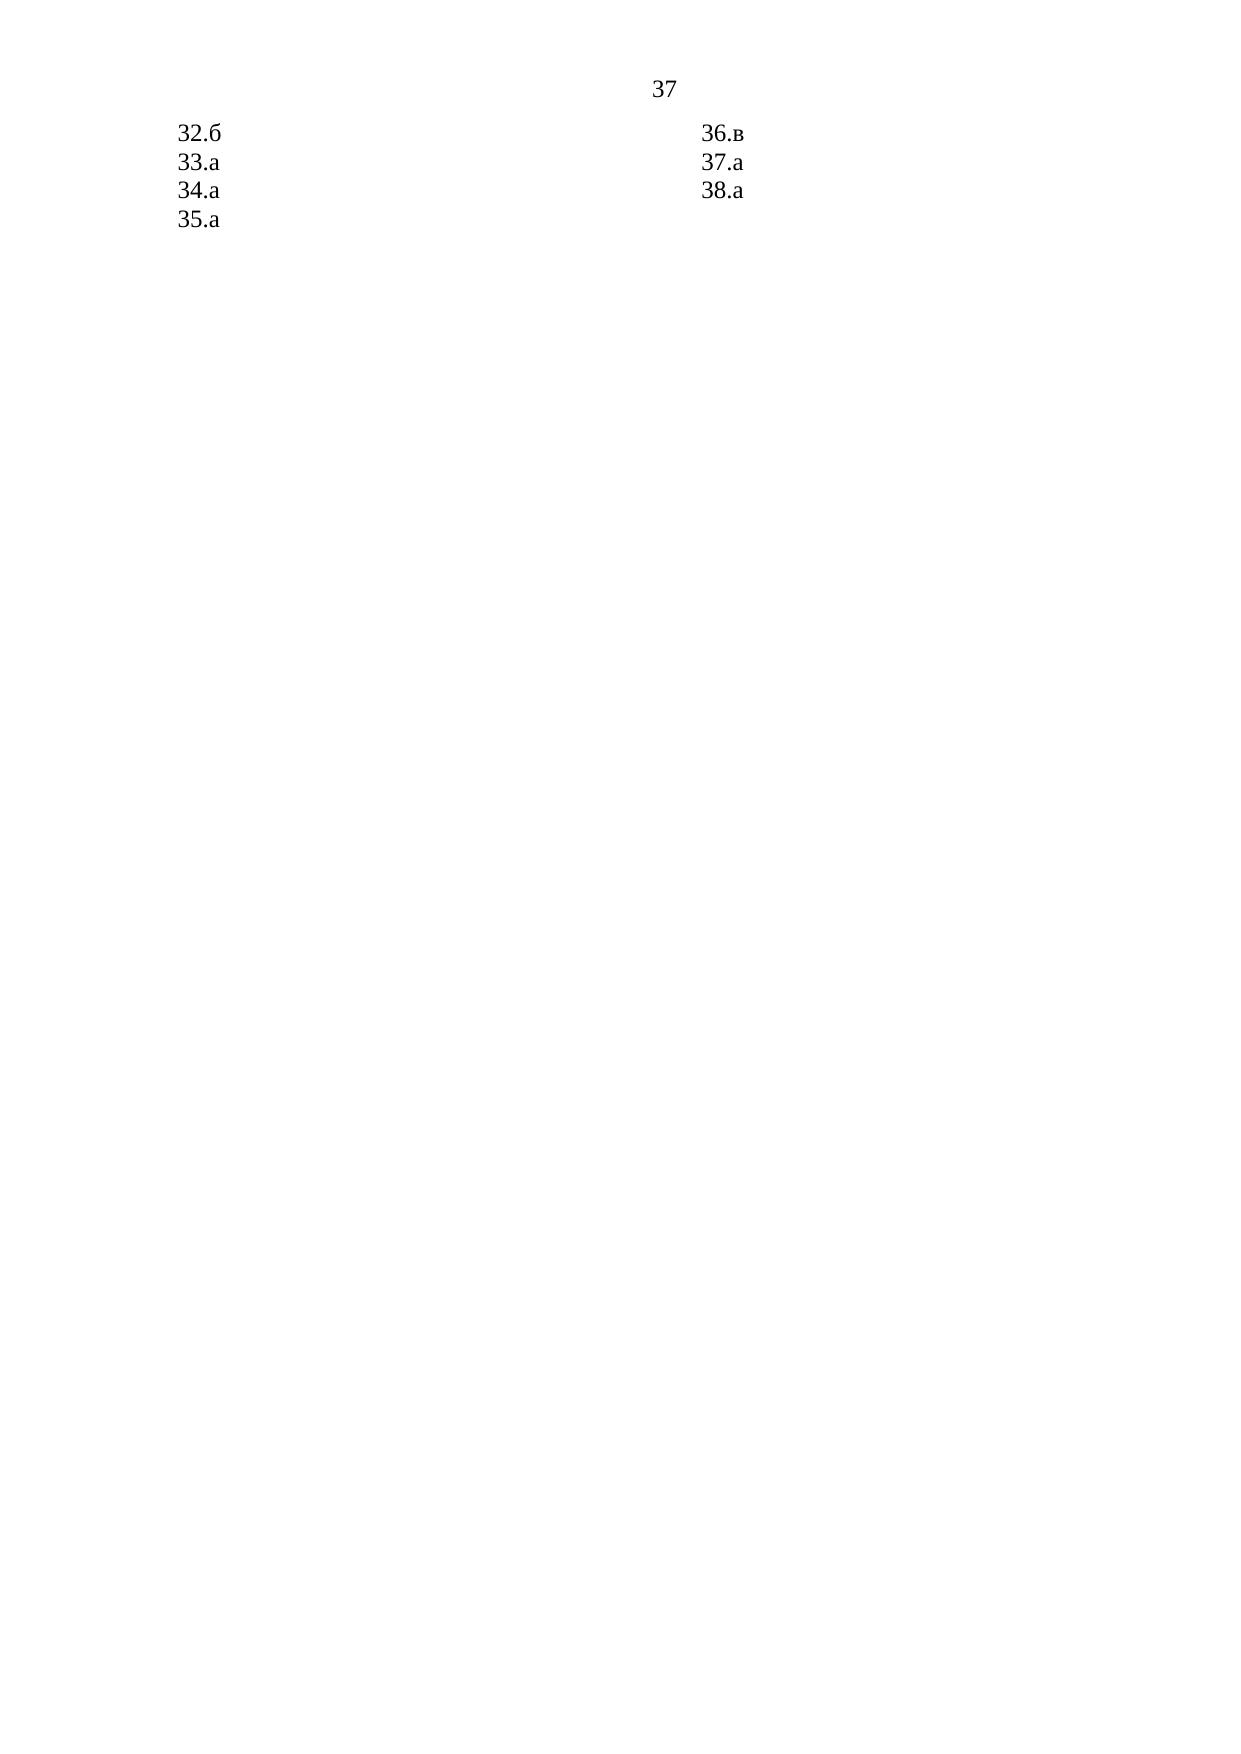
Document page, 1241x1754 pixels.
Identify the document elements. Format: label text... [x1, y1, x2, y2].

text 35.а [177, 204, 627, 233]
text 37.а [701, 147, 1152, 176]
text 33.а [177, 147, 627, 176]
text 34.а [177, 176, 627, 204]
text 36.в [701, 118, 1152, 147]
text 32.б [177, 118, 627, 147]
text 38.а [701, 176, 1152, 204]
